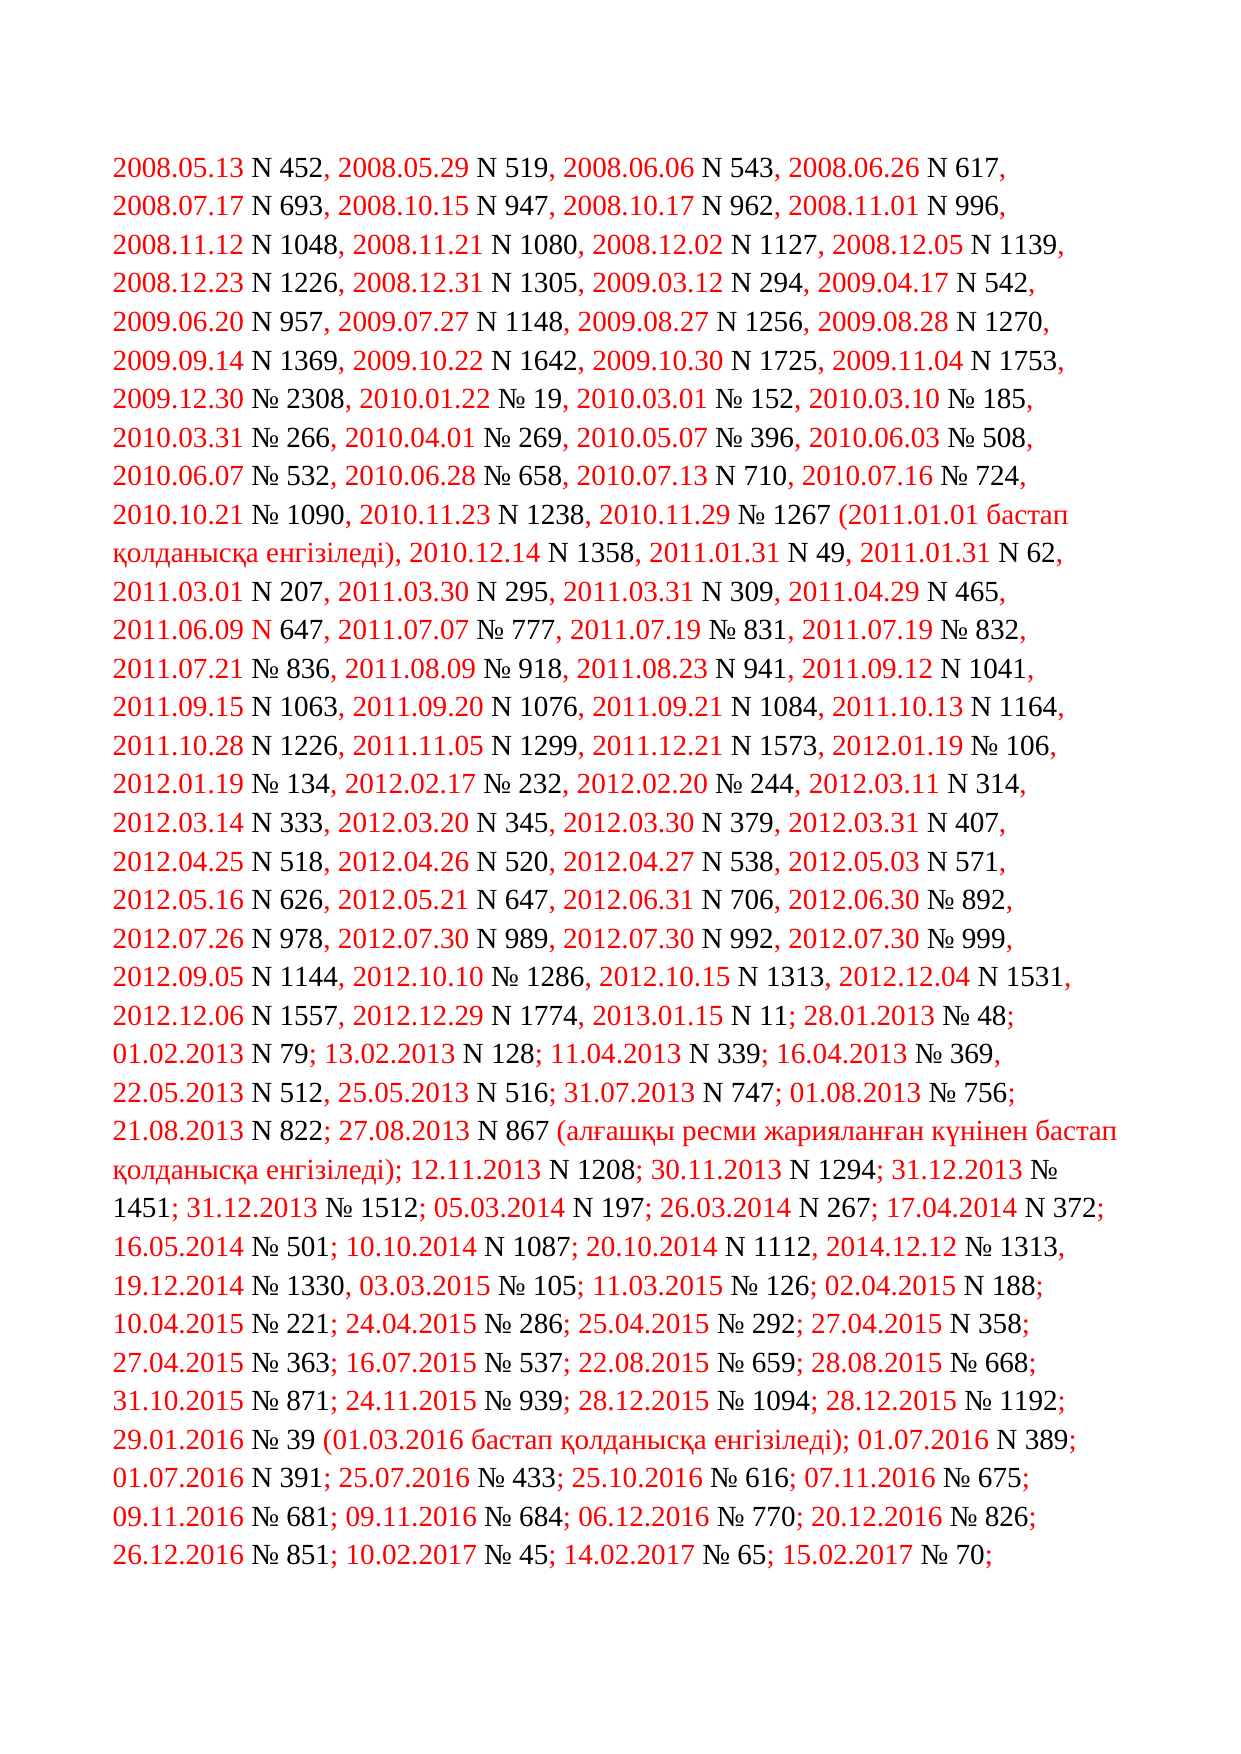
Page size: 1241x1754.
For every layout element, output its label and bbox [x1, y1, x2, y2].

text [112, 150, 1128, 1571]
